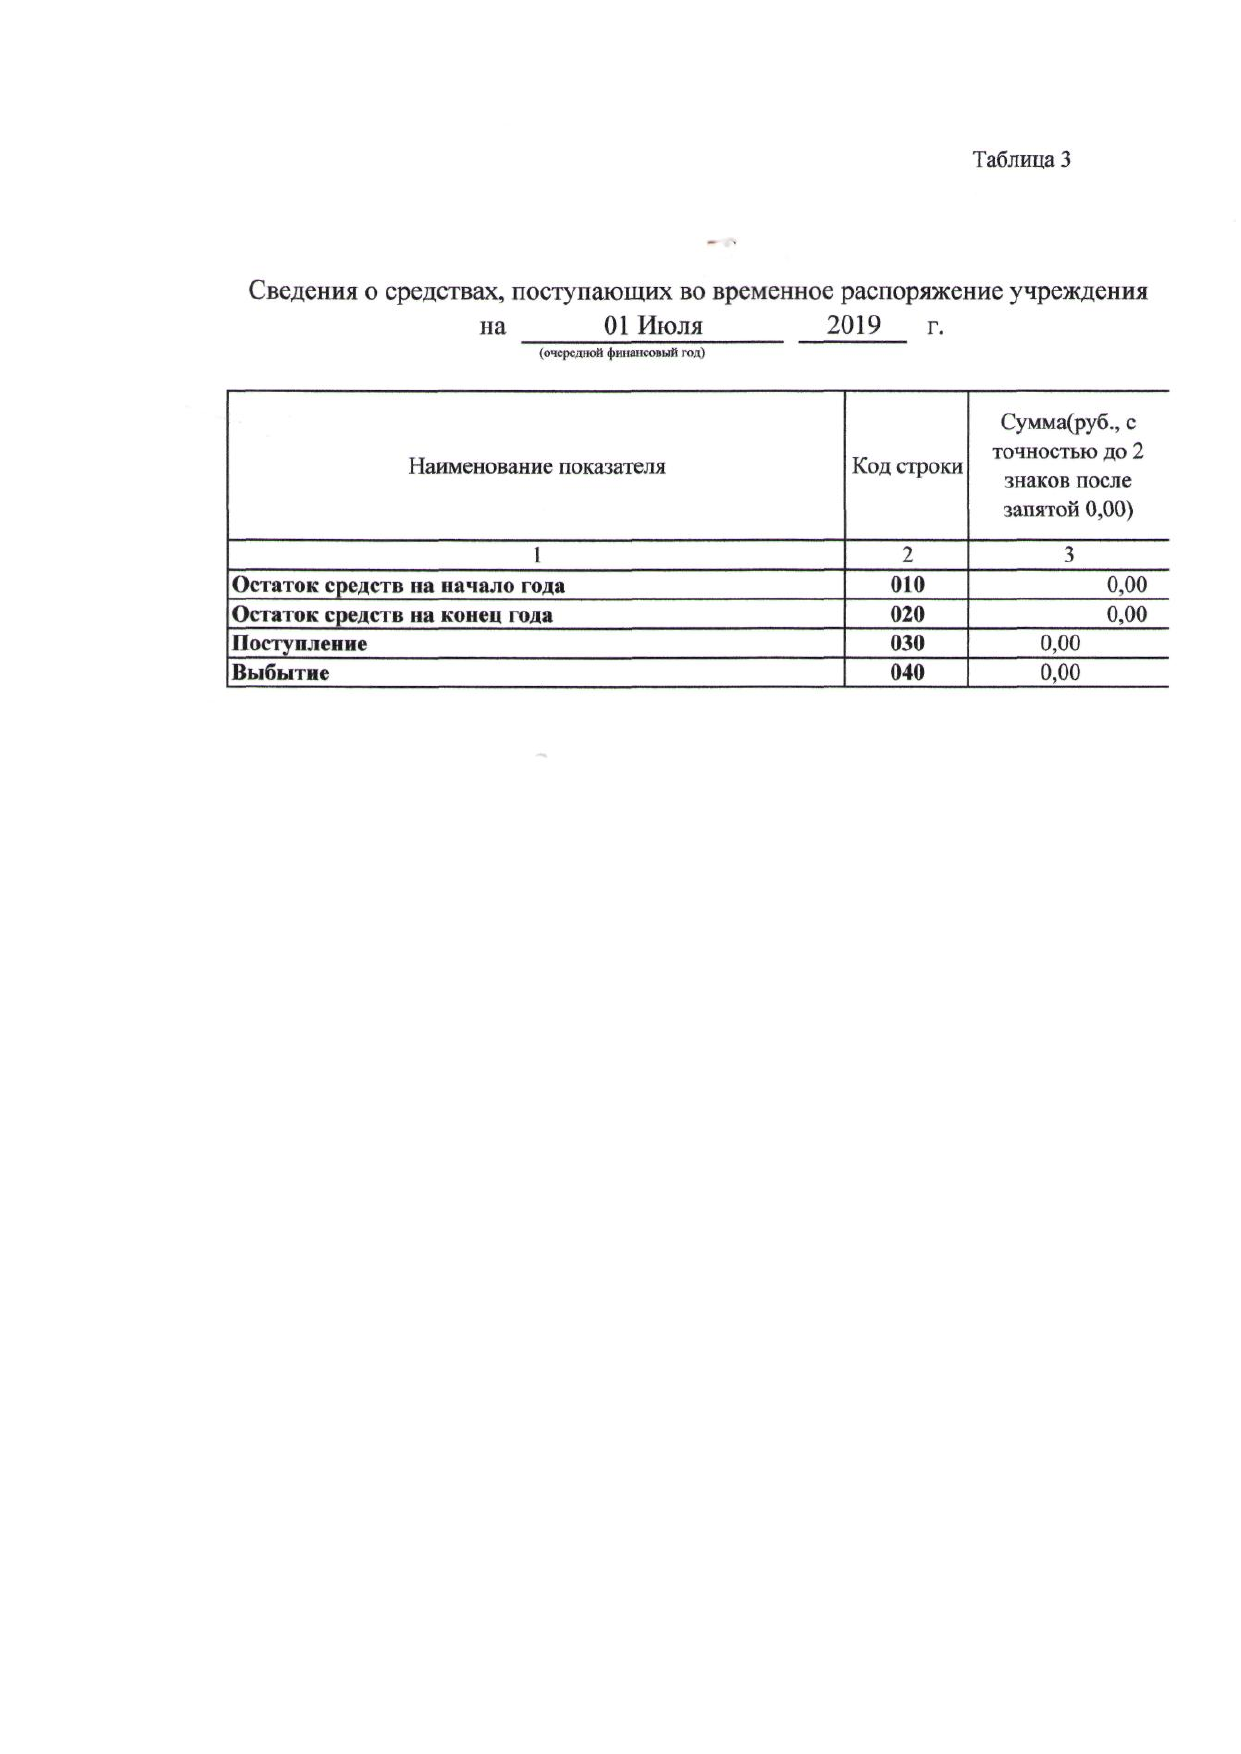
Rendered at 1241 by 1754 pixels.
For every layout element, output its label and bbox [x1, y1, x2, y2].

picture [177, 118, 1239, 796]
